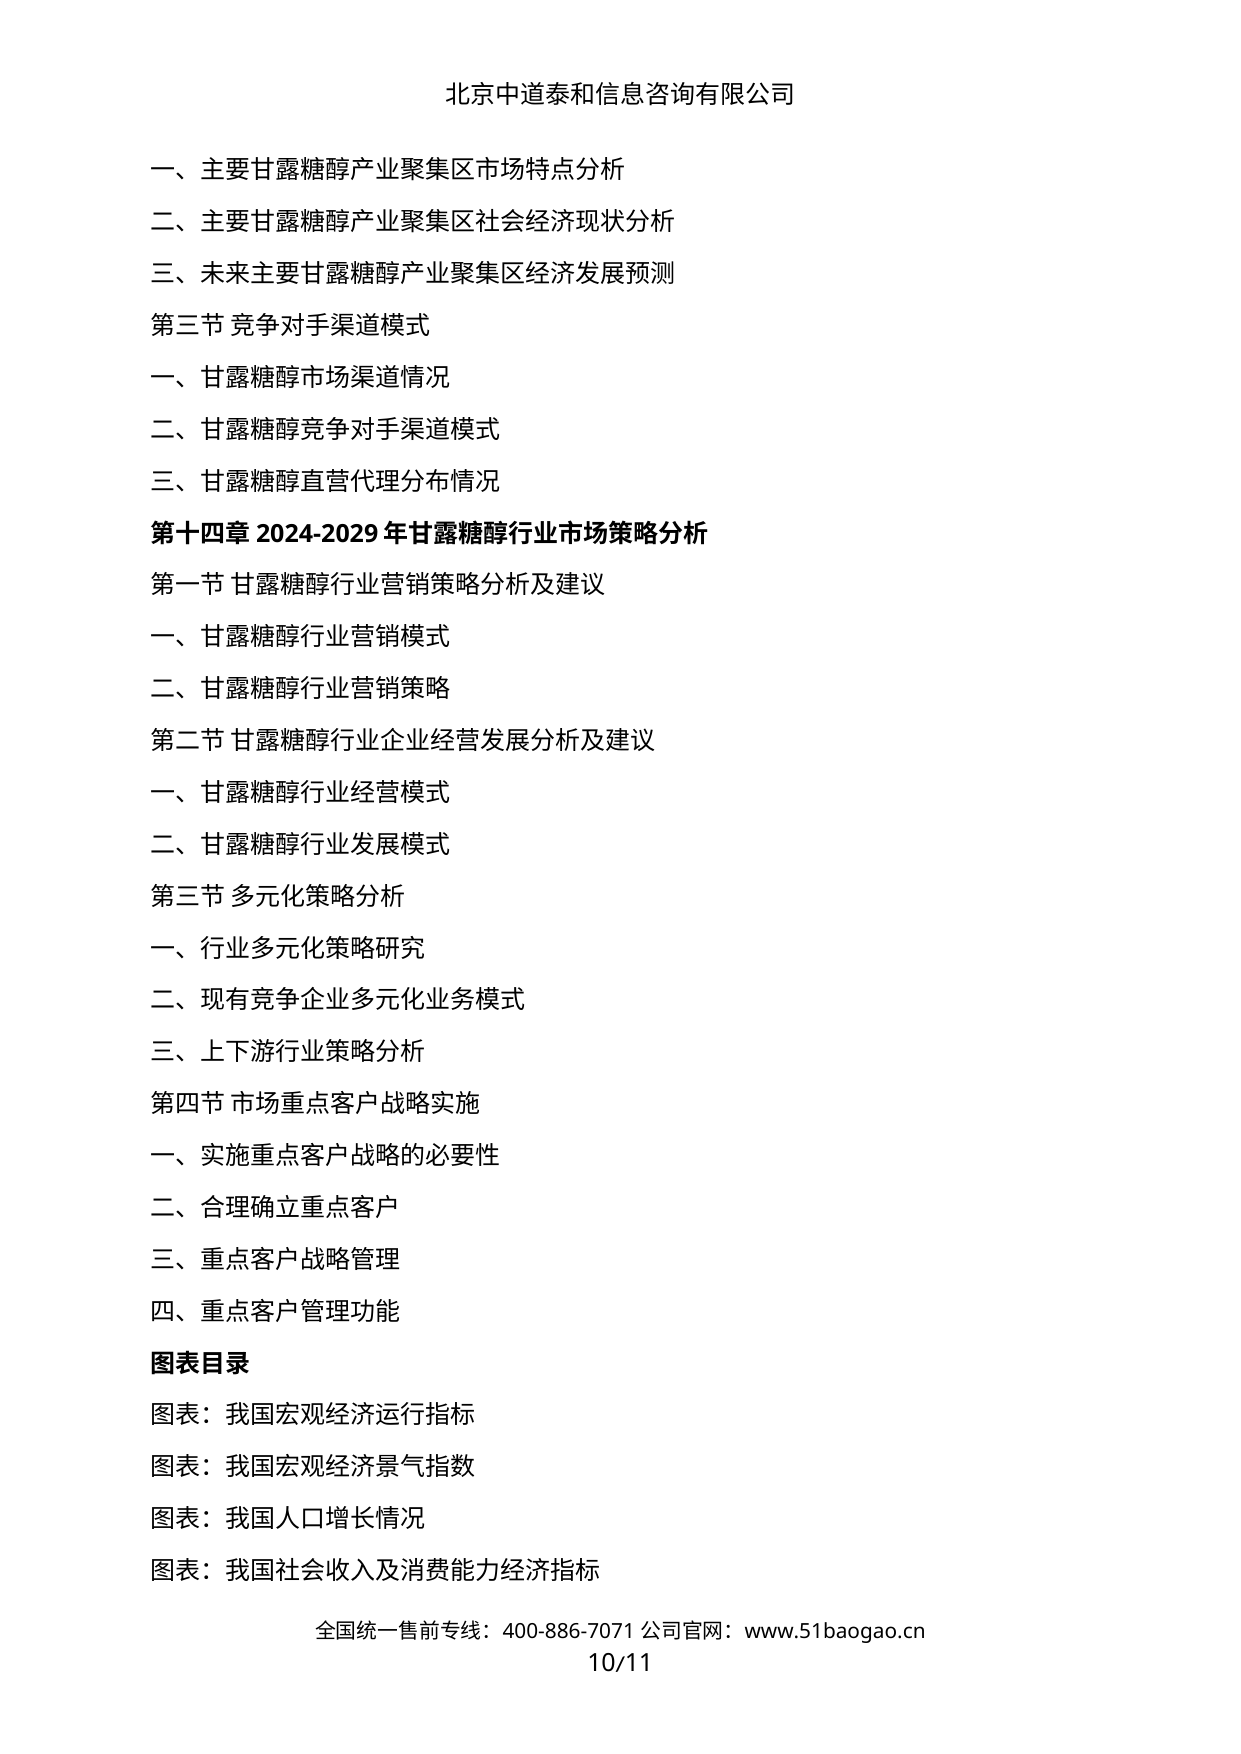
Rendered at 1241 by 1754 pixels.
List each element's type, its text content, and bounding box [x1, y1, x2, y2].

text 第三节 多元化策略分析 [150, 876, 1090, 912]
text 二、甘露糖醇竞争对手渠道模式 [150, 409, 1090, 446]
text 二、主要甘露糖醇产业聚集区社会经济现状分析 [150, 202, 1090, 238]
text 图表：我国社会收入及消费能力经济指标 [150, 1551, 1090, 1587]
text 二、现有竞争企业多元化业务模式 [150, 980, 1090, 1016]
text 第一节 甘露糖醇行业营销策略分析及建议 [150, 565, 1090, 601]
text 第四节 市场重点客户战略实施 [150, 1084, 1090, 1120]
text 图表：我国人口增长情况 [150, 1499, 1090, 1535]
text 一、甘露糖醇行业营销模式 [150, 617, 1090, 653]
text 四、重点客户管理功能 [150, 1291, 1090, 1327]
text 第二节 甘露糖醇行业企业经营发展分析及建议 [150, 721, 1090, 757]
text 三、未来主要甘露糖醇产业聚集区经济发展预测 [150, 254, 1090, 290]
text 图表：我国宏观经济运行指标 [150, 1395, 1090, 1431]
text 二、甘露糖醇行业营销策略 [150, 669, 1090, 705]
text 图表目录 [150, 1343, 1090, 1379]
text 一、甘露糖醇市场渠道情况 [150, 357, 1090, 394]
text 第十四章 2024-2029年甘露糖醇行业市场策略分析 [150, 513, 1090, 549]
text 三、上下游行业策略分析 [150, 1032, 1090, 1068]
text 一、行业多元化策略研究 [150, 928, 1090, 964]
text 一、甘露糖醇行业经营模式 [150, 772, 1090, 809]
text 三、甘露糖醇直营代理分布情况 [150, 461, 1090, 497]
text 二、甘露糖醇行业发展模式 [150, 824, 1090, 861]
text 一、主要甘露糖醇产业聚集区市场特点分析 [150, 150, 1090, 186]
text 三、重点客户战略管理 [150, 1239, 1090, 1276]
text 第三节 竞争对手渠道模式 [150, 306, 1090, 342]
text 一、实施重点客户战略的必要性 [150, 1136, 1090, 1172]
text 图表：我国宏观经济景气指数 [150, 1447, 1090, 1483]
text 二、合理确立重点客户 [150, 1187, 1090, 1224]
